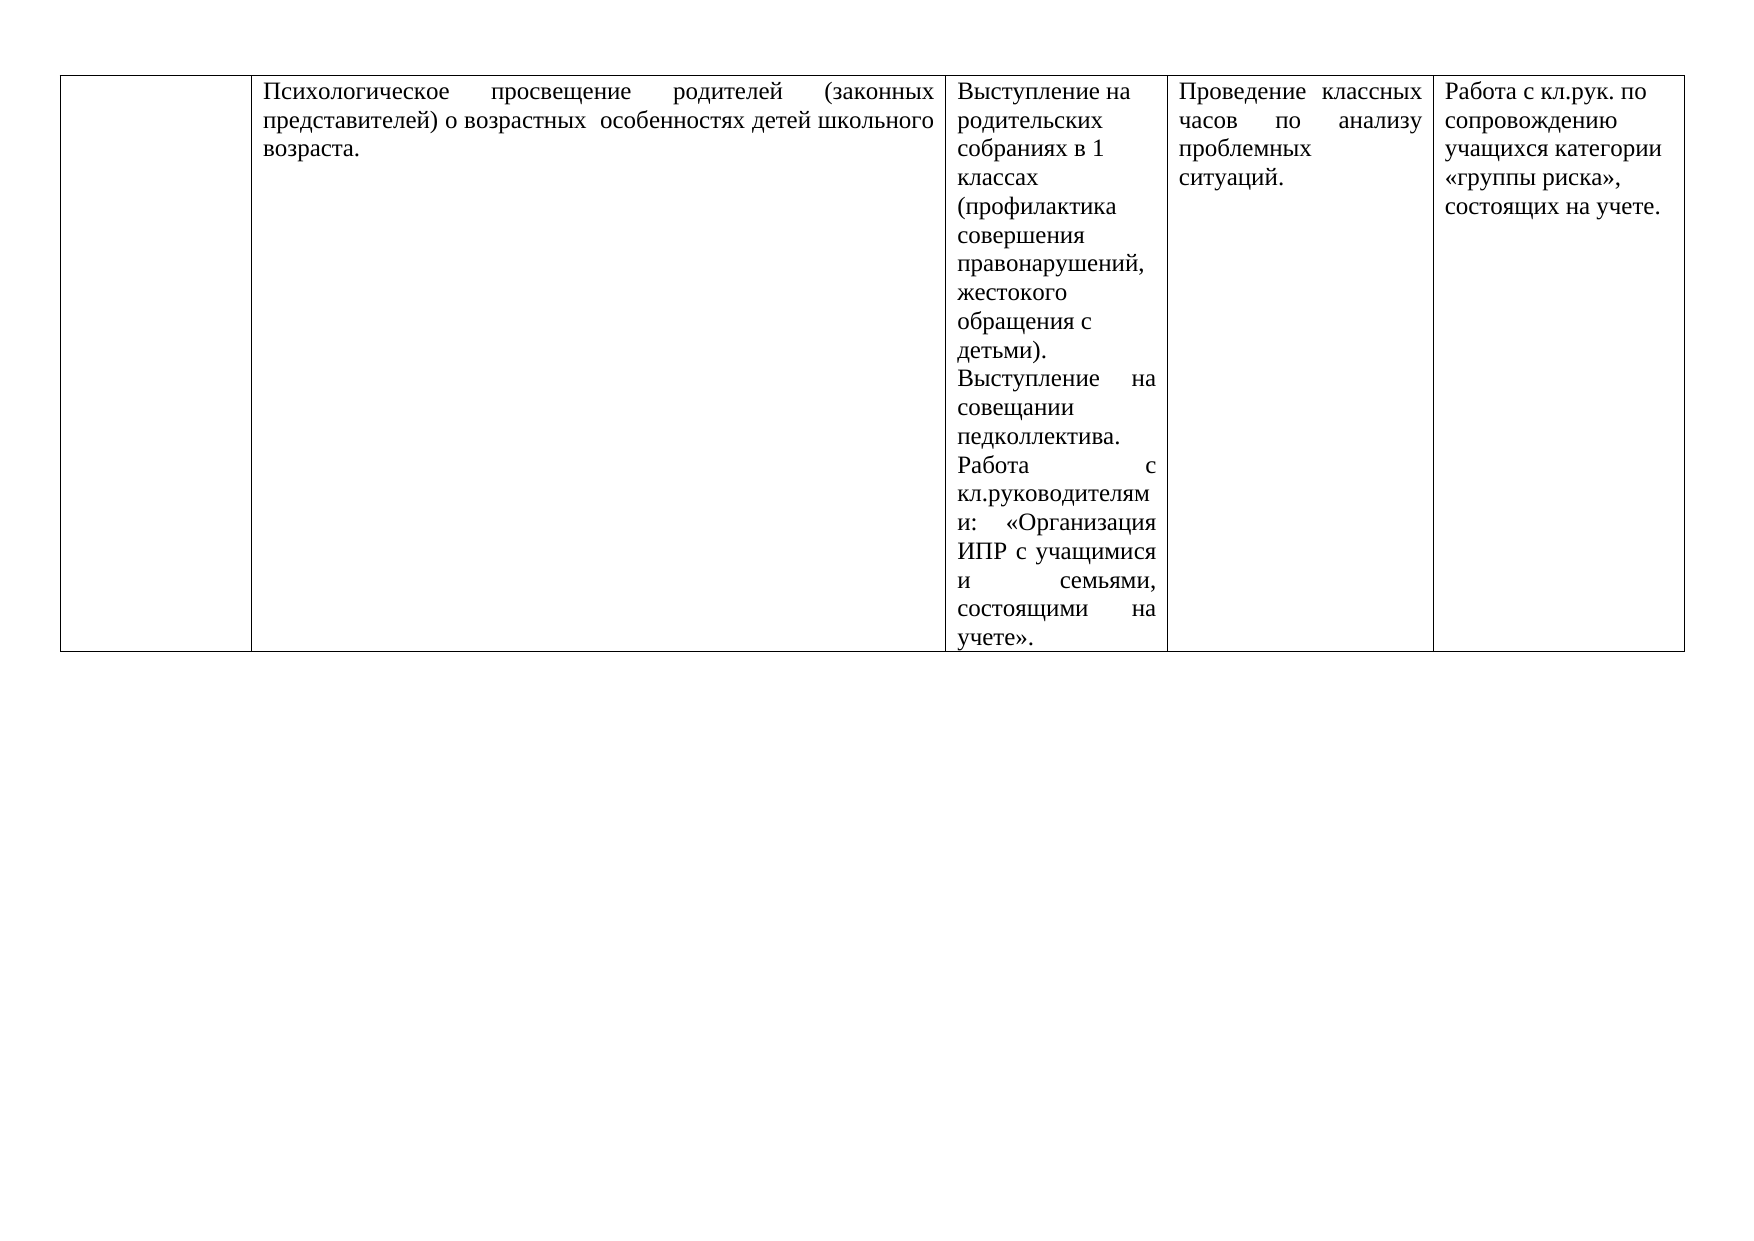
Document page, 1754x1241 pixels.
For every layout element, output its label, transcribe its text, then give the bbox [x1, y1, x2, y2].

table_cell Психологическое просвещение родителей (законных представителей) о возрастных особенностях детей школьного возраста. [252, 76, 945, 651]
table_cell Выступление на родительских собраниях в 1 классах (профилактика совершения правонарушений, жестокого обращения с детьми). Выступление на совещании педколлектива. Работа с кл.руководителями: «Организация ИПР с учащимися и семьями, состоящими на учете». [946, 76, 1167, 651]
table_cell Проведение классных часов по анализу проблемных ситуаций. [1168, 76, 1433, 651]
table_cell Работа с кл.рук. по сопровождению учащихся категории «группы риска», состоящих на учете. [1434, 76, 1684, 651]
